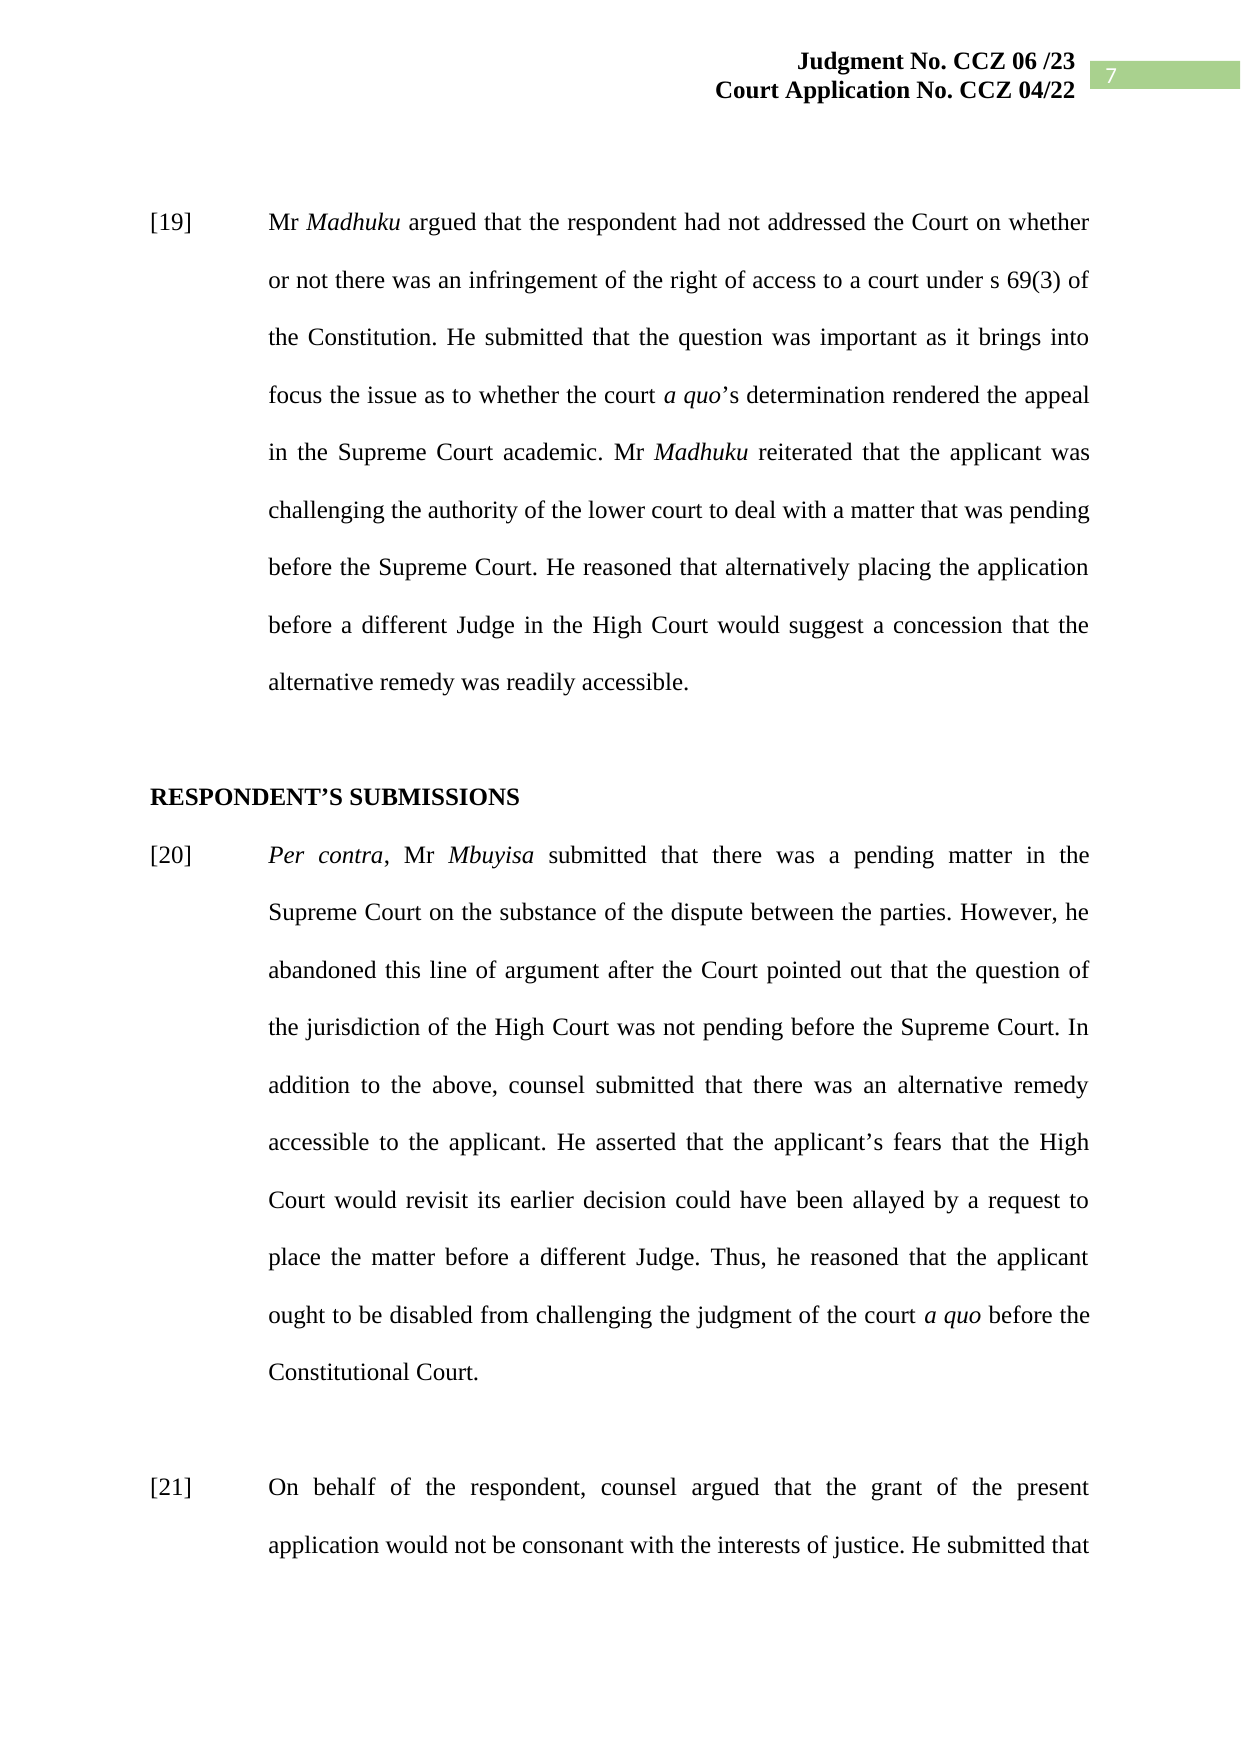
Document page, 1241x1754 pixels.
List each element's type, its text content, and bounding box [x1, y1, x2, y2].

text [150, 1472, 1090, 1559]
text RESPONDENT’S SUBMISSIONS [150, 782, 1090, 811]
text [20] Per contra, Mr Mbuyisa submitted that there was a pending matter in the Supreme Court on the substance of the dispute between the parties. However, he abandoned this line of argument after the Court pointed out that the question of the jurisdiction of the High Court was not pending before the Supreme Court. In addition to the above, counsel submitted that there was an alternative remedy accessible to the applicant. He asserted that the applicant’s fears that the High Court would revisit its earlier decision could have been allayed by a request to place the matter before a different Judge. Thus, he reasoned that the applicant ought to be disabled from challenging the judgment of the court a quo before the Constitutional Court. [150, 840, 1090, 1386]
text [19] Mr Madhuku argued that the respondent had not addressed the Court on whether or not there was an infringement of the right of access to a court under s 69(3) of the Constitution. He submitted that the question was important as it brings into focus the issue as to whether the court a quo’s determination rendered the appeal in the Supreme Court academic. Mr Madhuku reiterated that the applicant was challenging the authority of the lower court to deal with a matter that was pending before the Supreme Court. He reasoned that alternatively placing the application before a different Judge in the High Court would suggest a concession that the alternative remedy was readily accessible. [150, 207, 1090, 696]
